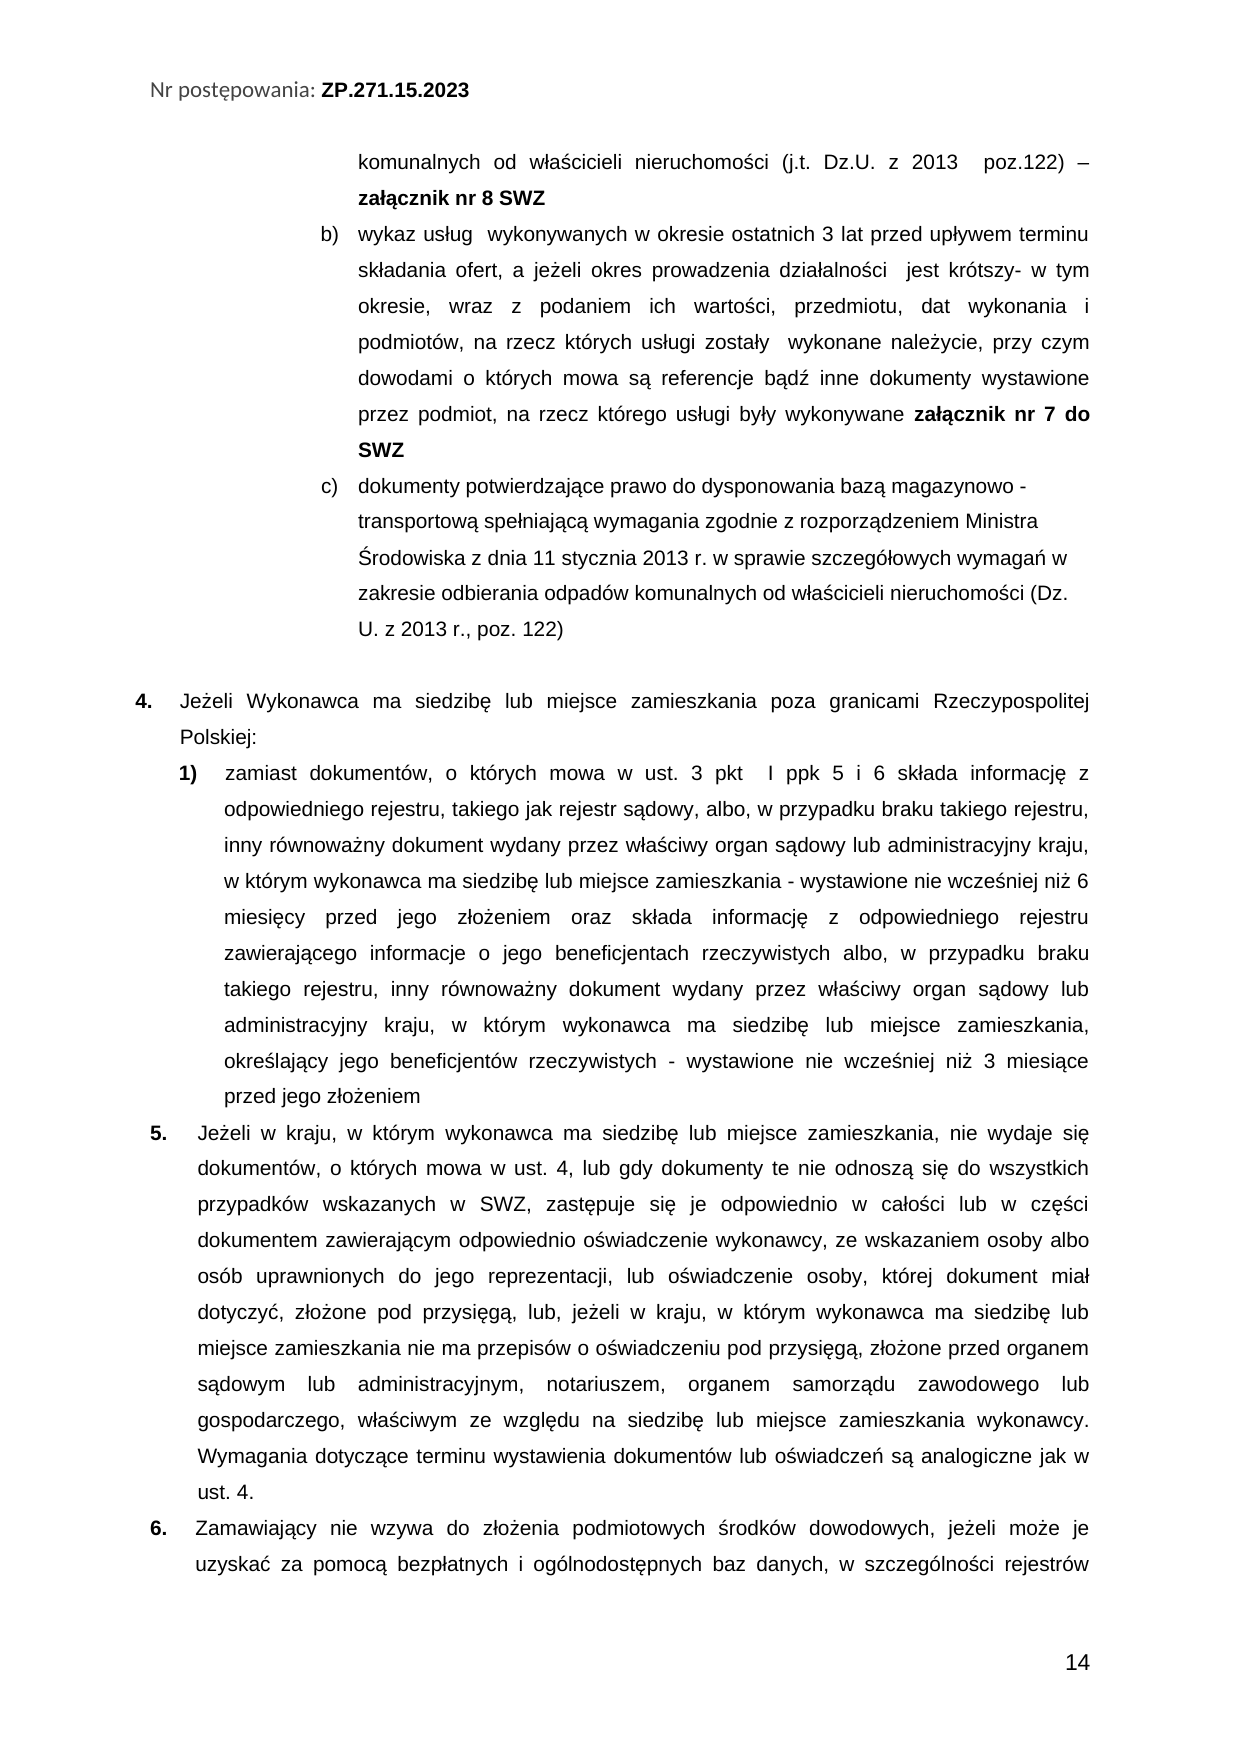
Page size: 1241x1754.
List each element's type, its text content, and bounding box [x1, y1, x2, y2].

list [150, 1516, 1090, 1576]
list Jeżeli w kraju, w którym wykonawca ma siedzibę lub miejsce zamieszkania, nie wydaje się dokumentów, o których mowa w ust. 4, lub gdy dokumenty te nie odnoszą się do wszystkich przypadków wskazanych w SWZ, zastępuje się je odpowiednio w całości lub w części dokumentem zawierającym odpowiednio oświadczenie wykonawcy, ze wskazaniem osoby albo osób uprawnionych do jego reprezentacji, lub oświadczenie osoby, której dokument miał dotyczyć, złożone pod przysięgą, lub, jeżeli w kraju, w którym wykonawca ma siedzibę lub miejsce zamieszkania nie ma przepisów o oświadczeniu pod przysięgą, złożone przed organem sądowym lub administracyjnym, notariuszem, organem samorządu zawodowego lub gospodarczego, właściwym ze względu na siedzibę lub miejsce zamieszkania wykonawcy. Wymagania dotyczące terminu wystawienia dokumentów lub oświadczeń są analogiczne jak w ust. 4. [150, 1120, 1090, 1504]
list wykaz usług wykonywanych w okresie ostatnich 3 lat przed upływem terminu składania ofert, a jeżeli okres prowadzenia działalności jest krótszy- w tym okresie, wraz z podaniem ich wartości, przedmiotu, dat wykonania i podmiotów, na rzecz których usługi zostały wykonane należycie, przy czym dowodami o których mowa są referencje bądź inne dokumenty wystawione przez podmiot, na rzecz którego usługi były wykonywane załącznik nr 7 do SWZ [320, 222, 1090, 461]
list Jeżeli Wykonawca ma siedzibę lub miejsce zamieszkania poza granicami Rzeczypospolitej Polskiej: [135, 689, 1090, 749]
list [320, 150, 1090, 210]
list dokumenty potwierdzające prawo do dysponowania bazą magazynowo - transportową spełniającą wymagania zgodnie z rozporządzeniem Ministra Środowiska z dnia 11 stycznia 2013 r. w sprawie szczegółowych wymagań w zakresie odbierania odpadów komunalnych od właścicieli nieruchomości (Dz. U. z 2013 r., poz. 122) [321, 473, 1090, 641]
list zamiast dokumentów, o których mowa w ust. 3 pkt I ppk 5 i 6 składa informację z odpowiedniego rejestru, takiego jak rejestr sądowy, albo, w przypadku braku takiego rejestru, inny równoważny dokument wydany przez właściwy organ sądowy lub administracyjny kraju, w którym wykonawca ma siedzibę lub miejsce zamieszkania - wystawione nie wcześniej niż 6 miesięcy przed jego złożeniem oraz składa informację z odpowiedniego rejestru zawierającego informacje o jego beneficjentach rzeczywistych albo, w przypadku braku takiego rejestru, inny równoważny dokument wydany przez właściwy organ sądowy lub administracyjny kraju, w którym wykonawca ma siedzibę lub miejsce zamieszkania, określający jego beneficjentów rzeczywistych - wystawione nie wcześniej niż 3 miesiące przed jego złożeniem [179, 761, 1090, 1108]
